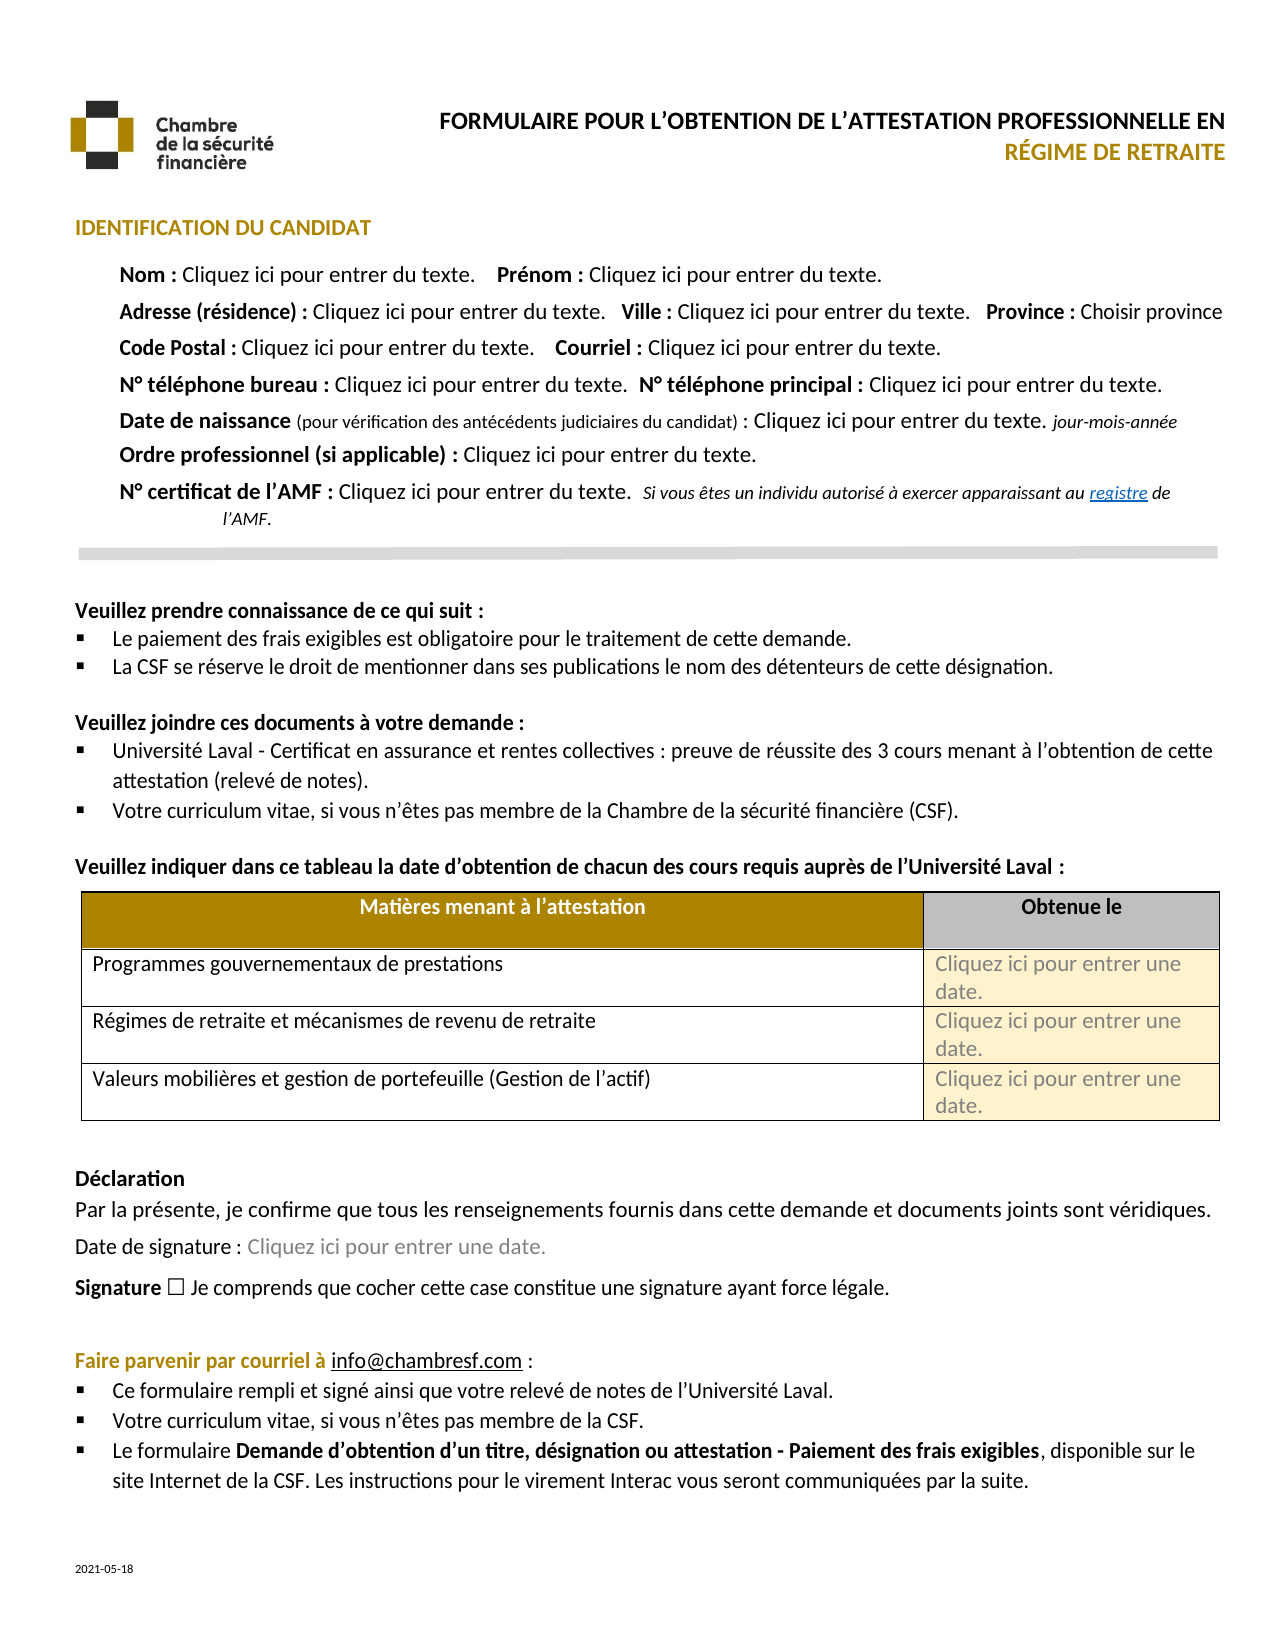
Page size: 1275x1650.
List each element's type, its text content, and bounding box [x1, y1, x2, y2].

text Date de signature : [75, 1232, 1226, 1261]
text Code Postal : Courriel : [119, 333, 1226, 361]
table_cell Régimes de retraite et mécanismes de revenu de retraite [82, 1007, 923, 1063]
text Signature Je comprends que cocher cette case constitue une signature ayant force légale. [75, 1271, 1226, 1302]
text N° certificat de l’AMF : Si vous êtes un individu autorisé à exercer apparaissant au registre de l’AMF. [119, 477, 1226, 529]
table_cell Programmes gouvernementaux de prestations [82, 950, 923, 1006]
list Ce formulaire rempli et signé ainsi que votre relevé de notes de l’Université Laval. [75, 1376, 1226, 1404]
list Université Laval - Certificat en assurance et rentes collectives : preuve de réussite des 3 cours menant à l’obtention de cette attestation (relevé de notes). [75, 736, 1217, 794]
text IDENTIFICATION DU CANDIDAT [75, 213, 1226, 241]
list Le paiement des frais exigibles est obligatoire pour le traitement de cette demande. [75, 624, 1217, 652]
table_header Matières menant à l’attestation [82, 893, 923, 948]
table_header Obtenue le [924, 893, 1219, 948]
list Le formulaire Demande d’obtention d’un titre, désignation ou attestation - Paiement des frais exigibles, disponible sur le site Internet de la CSF. Les instructions pour le virement Interac vous seront communiquées par la suite. [75, 1436, 1226, 1494]
text Nom : Prénom : [119, 260, 1226, 288]
list La CSF se réserve le droit de mentionner dans ses publications le nom des détenteurs de cette désignation. [75, 652, 1217, 680]
text Veuillez indiquer dans ce tableau la date d’obtention de chacun des cours requis auprès de l’Université Laval : [75, 852, 1217, 880]
text RÉGIME DE RETRAITE [296, 136, 1226, 167]
text Par la présente, je confirme que tous les renseignements fournis dans cette demande et documents joints sont véridiques. [75, 1195, 1226, 1223]
text Déclaration [75, 1164, 1226, 1192]
table_cell Valeurs mobilières et gestion de portefeuille (Gestion de l’actif) [82, 1064, 923, 1120]
text Veuillez prendre connaissance de ce qui suit : [75, 596, 1217, 624]
text N° téléphone bureau : N° téléphone principal : [119, 370, 1226, 398]
text Date de naissance (pour vérification des antécédents judiciaires du candidat) : jour-mois-année [119, 406, 1226, 434]
list Votre curriculum vitae, si vous n’êtes pas membre de la CSF. [75, 1406, 1226, 1434]
text Ordre professionnel (si applicable) : [119, 440, 1226, 468]
picture [47, 75, 296, 194]
text FORMULAIRE POUR L’OBTENTION DE L’ATTESTATION PROFESSIONNELLE EN [296, 106, 1226, 136]
text Adresse (résidence) : Ville : Province : [119, 297, 1226, 325]
text Faire parvenir par courriel à info@chambresf.com : [75, 1346, 1226, 1374]
list Votre curriculum vitae, si vous n’êtes pas membre de la Chambre de la sécurité financière (CSF). [75, 796, 1217, 824]
text Veuillez joindre ces documents à votre demande : [75, 708, 1217, 736]
